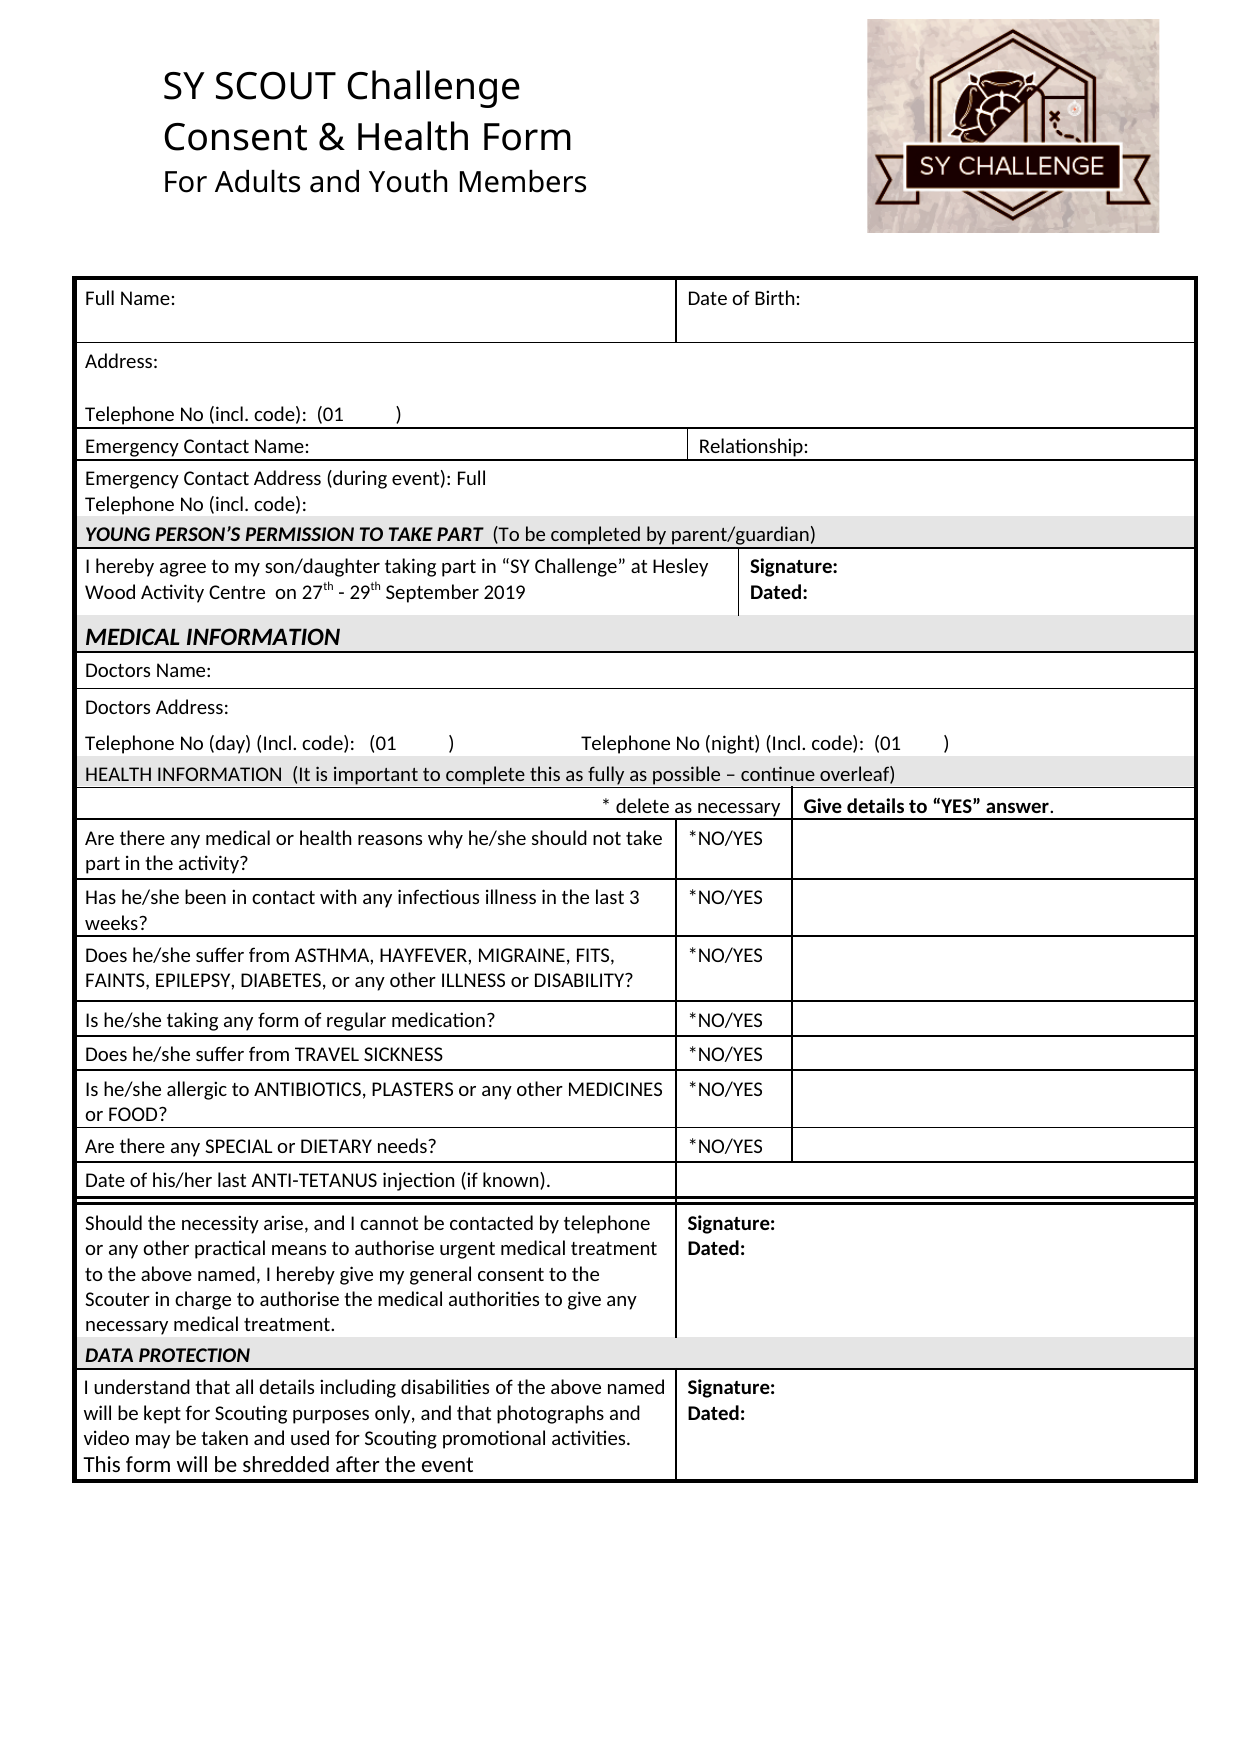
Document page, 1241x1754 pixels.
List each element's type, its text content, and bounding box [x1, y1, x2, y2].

table_cell Doctors Name: [77, 653, 1194, 688]
table_cell [793, 820, 1194, 878]
table_cell Is he/she allergic to ANTIBIOTICS, PLASTERS or any other MEDICINES or FOOD? [77, 1071, 675, 1127]
table_cell Relationship: [688, 429, 1194, 459]
table_cell Give details to “YES” answer. [793, 788, 1194, 818]
picture [867, 19, 1160, 233]
table_cell Emergency Contact Address (during event): Full Telephone No (incl. code): [77, 461, 1194, 516]
table_cell [793, 1128, 1194, 1161]
table_cell *NO/YES [677, 880, 791, 935]
table_header Date of Birth: [677, 280, 1194, 342]
table_cell Is he/she taking any form of regular medication? [77, 1002, 675, 1035]
table_cell [793, 937, 1194, 1000]
table_cell *NO/YES [677, 1037, 791, 1069]
table_cell Date of his/her last ANTI-TETANUS injection (if known). [77, 1163, 675, 1196]
table_header Full Name: [77, 280, 675, 342]
table_cell [793, 1002, 1194, 1035]
table_cell [677, 1163, 1194, 1196]
table_cell Has he/she been in contact with any infectious illness in the last 3 weeks? [77, 880, 675, 935]
table_cell Doctors Address: Telephone No (day) (Incl. code): (01 ) Telephone No (night) (Incl. code): (01 ) [77, 689, 1194, 756]
table_cell * delete as necessary [77, 788, 791, 818]
table_cell Address: Telephone No (incl. code): (01 ) [77, 343, 1194, 427]
table_cell I understand that all details including disabilities of the above named will be kept for Scouting purposes only, and that photographs and video may be taken and used for Scouting promotional activities. This form will be shredded after the event [77, 1370, 675, 1478]
table_cell DATA PROTECTION [77, 1338, 1194, 1368]
table_cell *NO/YES [677, 1071, 791, 1127]
table_cell MEDICAL INFORMATION [77, 616, 1194, 651]
table_cell [793, 1071, 1194, 1127]
table_cell Emergency Contact Name: [77, 429, 687, 459]
table_cell [793, 880, 1194, 935]
table_cell Are there any SPECIAL or DIETARY needs? [77, 1128, 675, 1161]
table_cell *NO/YES [677, 820, 791, 878]
table_cell *NO/YES [677, 937, 791, 1000]
table_cell I hereby agree to my son/daughter taking part in “SY Challenge” at Hesley Wood Activity Centre on 27th - 29th September 2019 [77, 549, 738, 615]
table_cell YOUNG PERSON’S PERMISSION TO TAKE PART (To be completed by parent/guardian) [77, 517, 1194, 547]
table_cell *NO/YES [677, 1128, 791, 1161]
table_cell *NO/YES [677, 1002, 791, 1035]
table_cell Should the necessity arise, and I cannot be contacted by telephone or any other practical means to authorise urgent medical treatment to the above named, I hereby give my general consent to the Scouter in charge to authorise the medical authorities to give any necessary medical treatment. [77, 1205, 675, 1337]
table_cell [793, 1037, 1194, 1069]
table_cell Are there any medical or health reasons why he/she should not take part in the activity? [77, 820, 675, 878]
table_cell Signature: Dated: [677, 1205, 1194, 1337]
table_cell Does he/she suffer from TRAVEL SICKNESS [77, 1037, 675, 1069]
table_cell Does he/she suffer from ASTHMA, HAYFEVER, MIGRAINE, FITS, FAINTS, EPILEPSY, DIABETES, or any other ILLNESS or DISABILITY? [77, 937, 675, 1000]
table_cell Signature: Dated: [739, 549, 1194, 615]
table_cell Signature: Dated: [677, 1370, 1194, 1478]
table_cell HEALTH INFORMATION (It is important to complete this as fully as possible – continue overleaf) [77, 757, 1194, 786]
